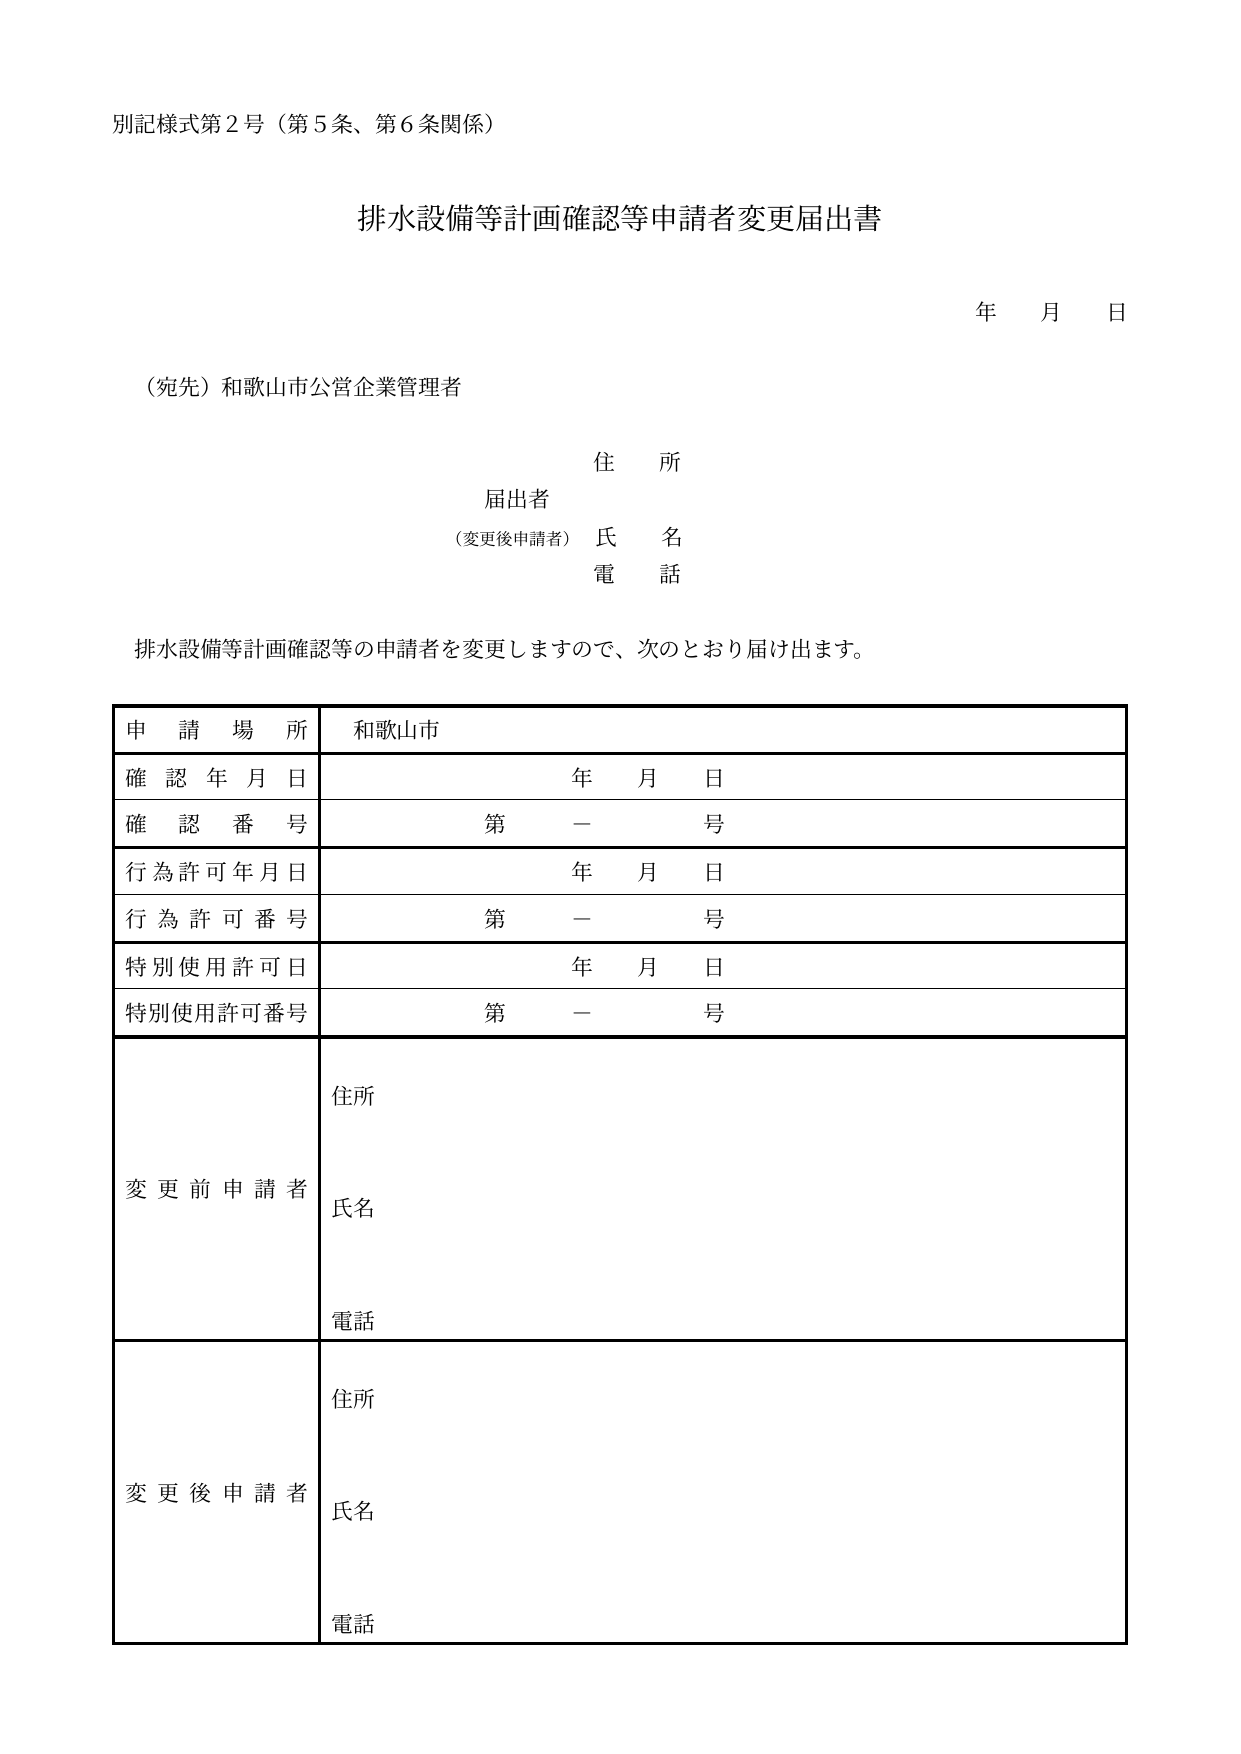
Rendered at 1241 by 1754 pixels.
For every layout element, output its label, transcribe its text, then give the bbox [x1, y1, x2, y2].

table_cell 住所 氏名 電話 [321, 1039, 1125, 1338]
text 排水設備等計画確認等の申請者を変更しますので、次のとおり届け出ます。 [112, 629, 1128, 667]
table_cell 年 月 日 [321, 849, 1125, 893]
table_cell 第 － 号 [321, 895, 1125, 941]
table_cell 確認番号 [115, 800, 318, 846]
text （宛先）和歌山市公営企業管理者 [112, 367, 1128, 404]
table_cell 変更前申請者 [115, 1039, 318, 1338]
text 住 所 [112, 442, 1128, 479]
table_cell 住所 氏名 電話 [321, 1342, 1125, 1642]
table_cell 確認年月日 [115, 755, 318, 799]
table_cell 第 － 号 [321, 989, 1125, 1035]
text （変更後申請者） 氏 名 [112, 517, 1128, 554]
table_cell 行為許可年月日 [115, 849, 318, 893]
text 届出者 [112, 479, 1128, 517]
table_cell 変更後申請者 [115, 1342, 318, 1642]
table_cell 年 月 日 [321, 944, 1125, 988]
table_cell 行為許可番号 [115, 895, 318, 941]
text 年 月 日 [112, 292, 1128, 329]
table_header 申請場所 [115, 708, 318, 752]
table_cell 第 － 号 [321, 800, 1125, 846]
table_cell 特別使用許可日 [115, 944, 318, 988]
text 別記様式第２号（第５条、第６条関係） [112, 104, 1128, 142]
table_cell 年 月 日 [321, 755, 1125, 799]
text 電 話 [112, 554, 1128, 592]
text 排水設備等計画確認等申請者変更届出書 [112, 179, 1128, 254]
table_header 和歌山市 [321, 708, 1125, 752]
table_cell 特別使用許可番号 [115, 989, 318, 1035]
